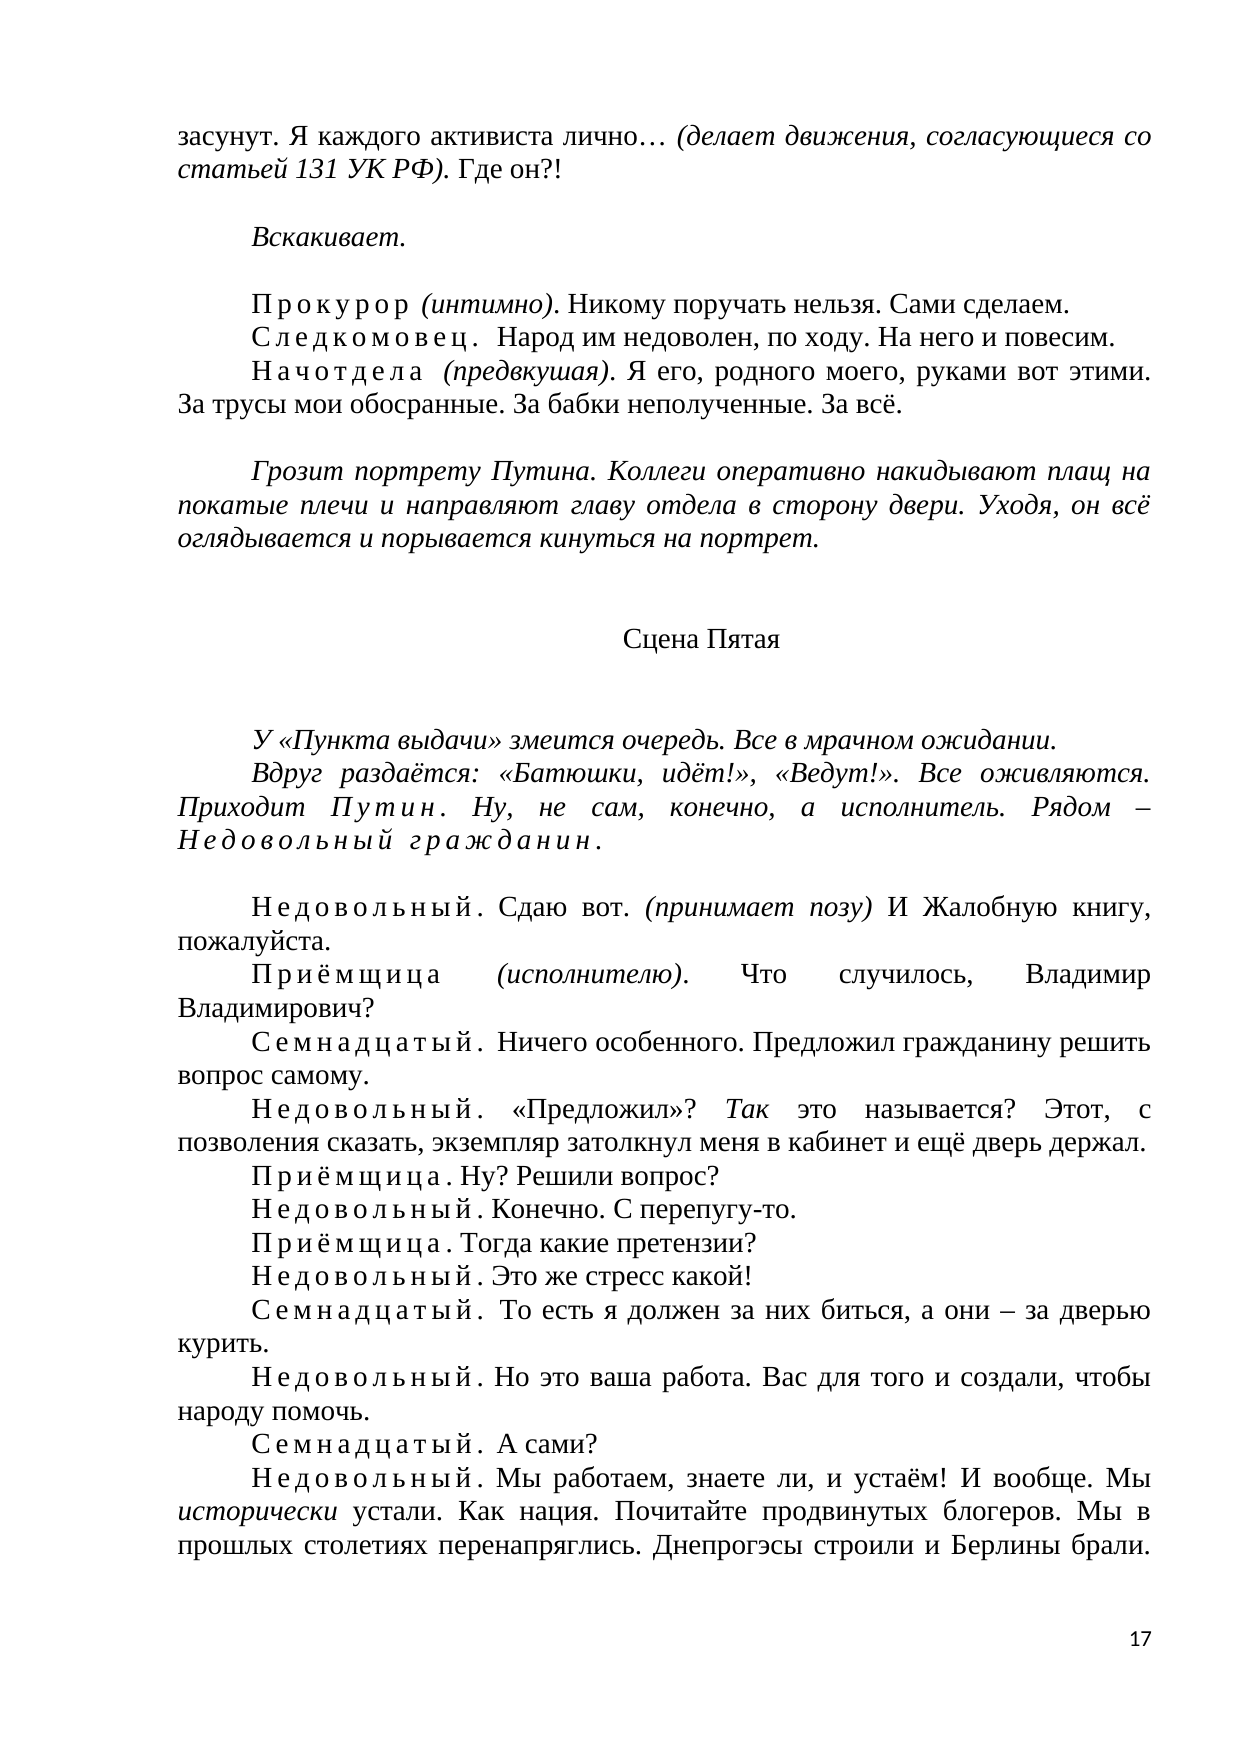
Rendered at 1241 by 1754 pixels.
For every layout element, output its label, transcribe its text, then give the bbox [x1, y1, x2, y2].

text Вдруг раздаётся: «Батюшки, идёт!», «Ведут!». Все оживляются. Приходит Путин. Ну, не сам, конечно, а исполнитель. Рядом – Недовольный гражданин. [177, 755, 1152, 856]
text Недовольный. Но это ваша работа. Вас для того и создали, чтобы народу помочь. [177, 1359, 1152, 1426]
text Приёмщица (исполнителю). Что случилось, Владимир Владимирович? [177, 957, 1152, 1024]
text Начотдела (предвкушая). Я его, родного моего, руками вот этими. За трусы мои обосранные. За бабки неполученные. За всё. [177, 353, 1152, 420]
text Грозит портрету Путина. Коллеги оперативно накидывают плащ на покатые плечи и направляют главу отдела в сторону двери. Уходя, он всё оглядывается и порывается кинуться на портрет. [177, 453, 1152, 554]
text Прокурор (интимно). Никому поручать нельзя. Сами сделаем. [177, 286, 1152, 319]
text Семнадцатый. То есть я должен за них биться, а они – за дверью курить. [177, 1292, 1152, 1359]
text Следкомовец. Народ им недоволен, по ходу. На него и повесим. [177, 319, 1152, 353]
text Вскакивает. [177, 219, 1152, 252]
text Приёмщица. Тогда какие претензии? [177, 1225, 1152, 1258]
text Недовольный. «Предложил»? Так это называется? Этот, с позволения сказать, экземпляр затолкнул меня в кабинет и ещё дверь держал. [177, 1091, 1152, 1158]
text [177, 1460, 1152, 1560]
text Семнадцатый. А сами? [177, 1426, 1152, 1460]
text Недовольный. Сдаю вот. (принимает позу) И Жалобную книгу, пожалуйста. [177, 889, 1152, 957]
text У «Пункта выдачи» змеится очередь. Все в мрачном ожидании. [177, 722, 1152, 755]
text Приёмщица. Ну? Решили вопрос? [177, 1158, 1152, 1191]
text Недовольный. Конечно. С перепугу-то. [177, 1191, 1152, 1225]
text Семнадцатый. Ничего особенного. Предложил гражданину решить вопрос самому. [177, 1024, 1152, 1091]
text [177, 118, 1152, 185]
text Недовольный. Это же стресс какой! [177, 1258, 1152, 1292]
text Сцена Пятая [177, 621, 1152, 655]
